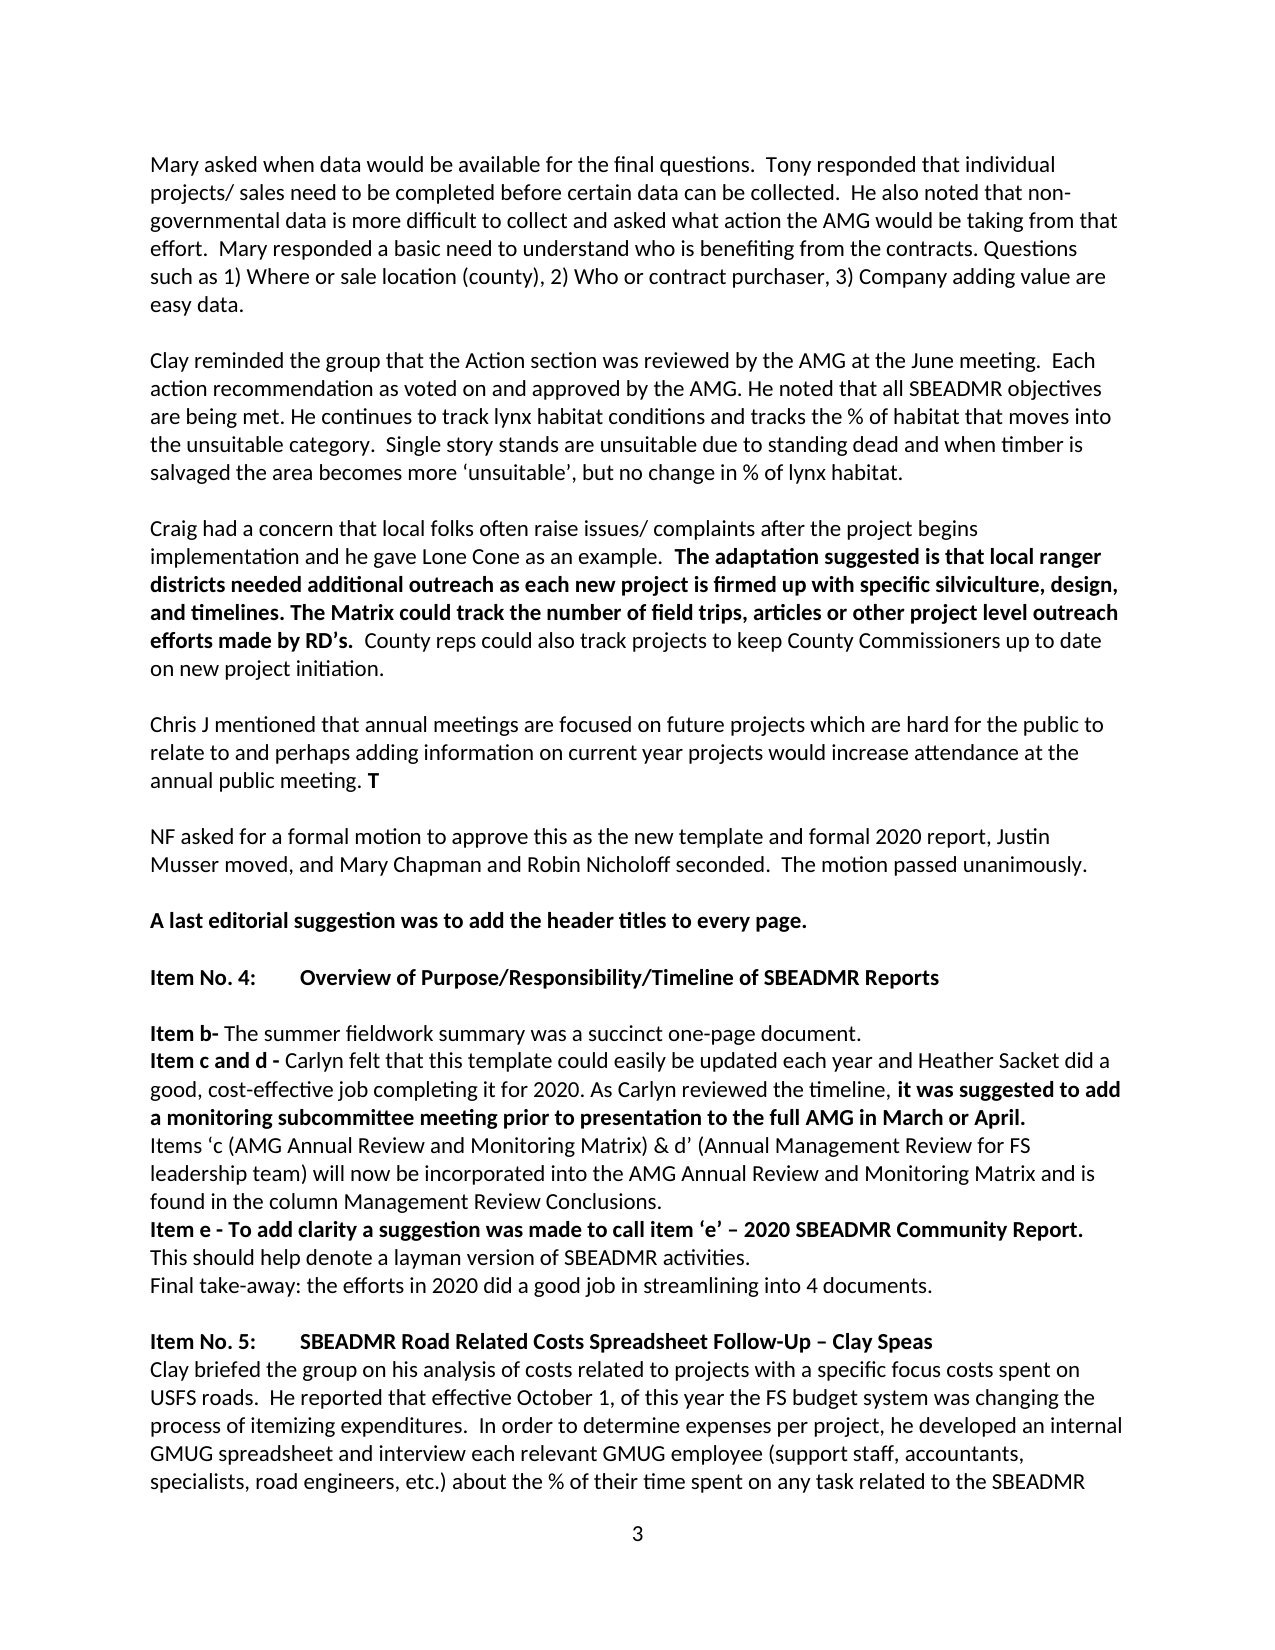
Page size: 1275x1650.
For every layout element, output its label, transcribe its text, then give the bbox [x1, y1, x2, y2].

text Item b- The summer fieldwork summary was a succinct one-page document. [150, 1019, 1125, 1047]
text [150, 1355, 1125, 1495]
text NF asked for a formal motion to approve this as the new template and formal 2020 report, Justin Musser moved, and Mary Chapman and Robin Nicholoff seconded. The motion passed unanimously. [150, 822, 1125, 878]
text Item c and d - Carlyn felt that this template could easily be updated each year and Heather Sacket did a good, cost-effective job completing it for 2020. As Carlyn reviewed the timeline, it was suggested to add a monitoring subcommittee meeting prior to presentation to the full AMG in March or April. [150, 1047, 1125, 1131]
text Item No. 4: Overview of Purpose/Responsibility/Timeline of SBEADMR Reports [150, 963, 1125, 991]
text Item No. 5: SBEADMR Road Related Costs Spreadsheet Follow-Up – Clay Speas [150, 1327, 1125, 1355]
text Clay reminded the group that the Action section was reviewed by the AMG at the June meeting. Each action recommendation as voted on and approved by the AMG. He noted that all SBEADMR objectives are being met. He continues to track lynx habitat conditions and tracks the % of habitat that moves into the unsuitable category. Single story stands are unsuitable due to standing dead and when timber is salvaged the area becomes more ‘unsuitable’, but no change in % of lynx habitat. [150, 346, 1125, 486]
text Mary asked when data would be available for the final questions. Tony responded that individual projects/ sales need to be completed before certain data can be collected. He also noted that non-governmental data is more difficult to collect and asked what action the AMG would be taking from that effort. Mary responded a basic need to understand who is benefiting from the contracts. Questions such as 1) Where or sale location (county), 2) Who or contract purchaser, 3) Company adding value are easy data. [150, 150, 1125, 318]
text A last editorial suggestion was to add the header titles to every page. [150, 907, 1125, 934]
text Items ‘c (AMG Annual Review and Monitoring Matrix) & d’ (Annual Management Review for FS leadership team) will now be incorporated into the AMG Annual Review and Monitoring Matrix and is found in the column Management Review Conclusions. [150, 1131, 1125, 1215]
text Chris J mentioned that annual meetings are focused on future projects which are hard for the public to relate to and perhaps adding information on current year projects would increase attendance at the annual public meeting. T [150, 710, 1125, 794]
text Craig had a concern that local folks often raise issues/ complaints after the project begins implementation and he gave Lone Cone as an example. The adaptation suggested is that local ranger districts needed additional outreach as each new project is firmed up with specific silviculture, design, and timelines. The Matrix could track the number of field trips, articles or other project level outreach efforts made by RD’s. County reps could also track projects to keep County Commissioners up to date on new project initiation. [150, 514, 1125, 682]
text Final take-away: the efforts in 2020 did a good job in streamlining into 4 documents. [150, 1271, 1125, 1299]
text Item e - To add clarity a suggestion was made to call item ‘e’ – 2020 SBEADMR Community Report. This should help denote a layman version of SBEADMR activities. [150, 1215, 1125, 1271]
